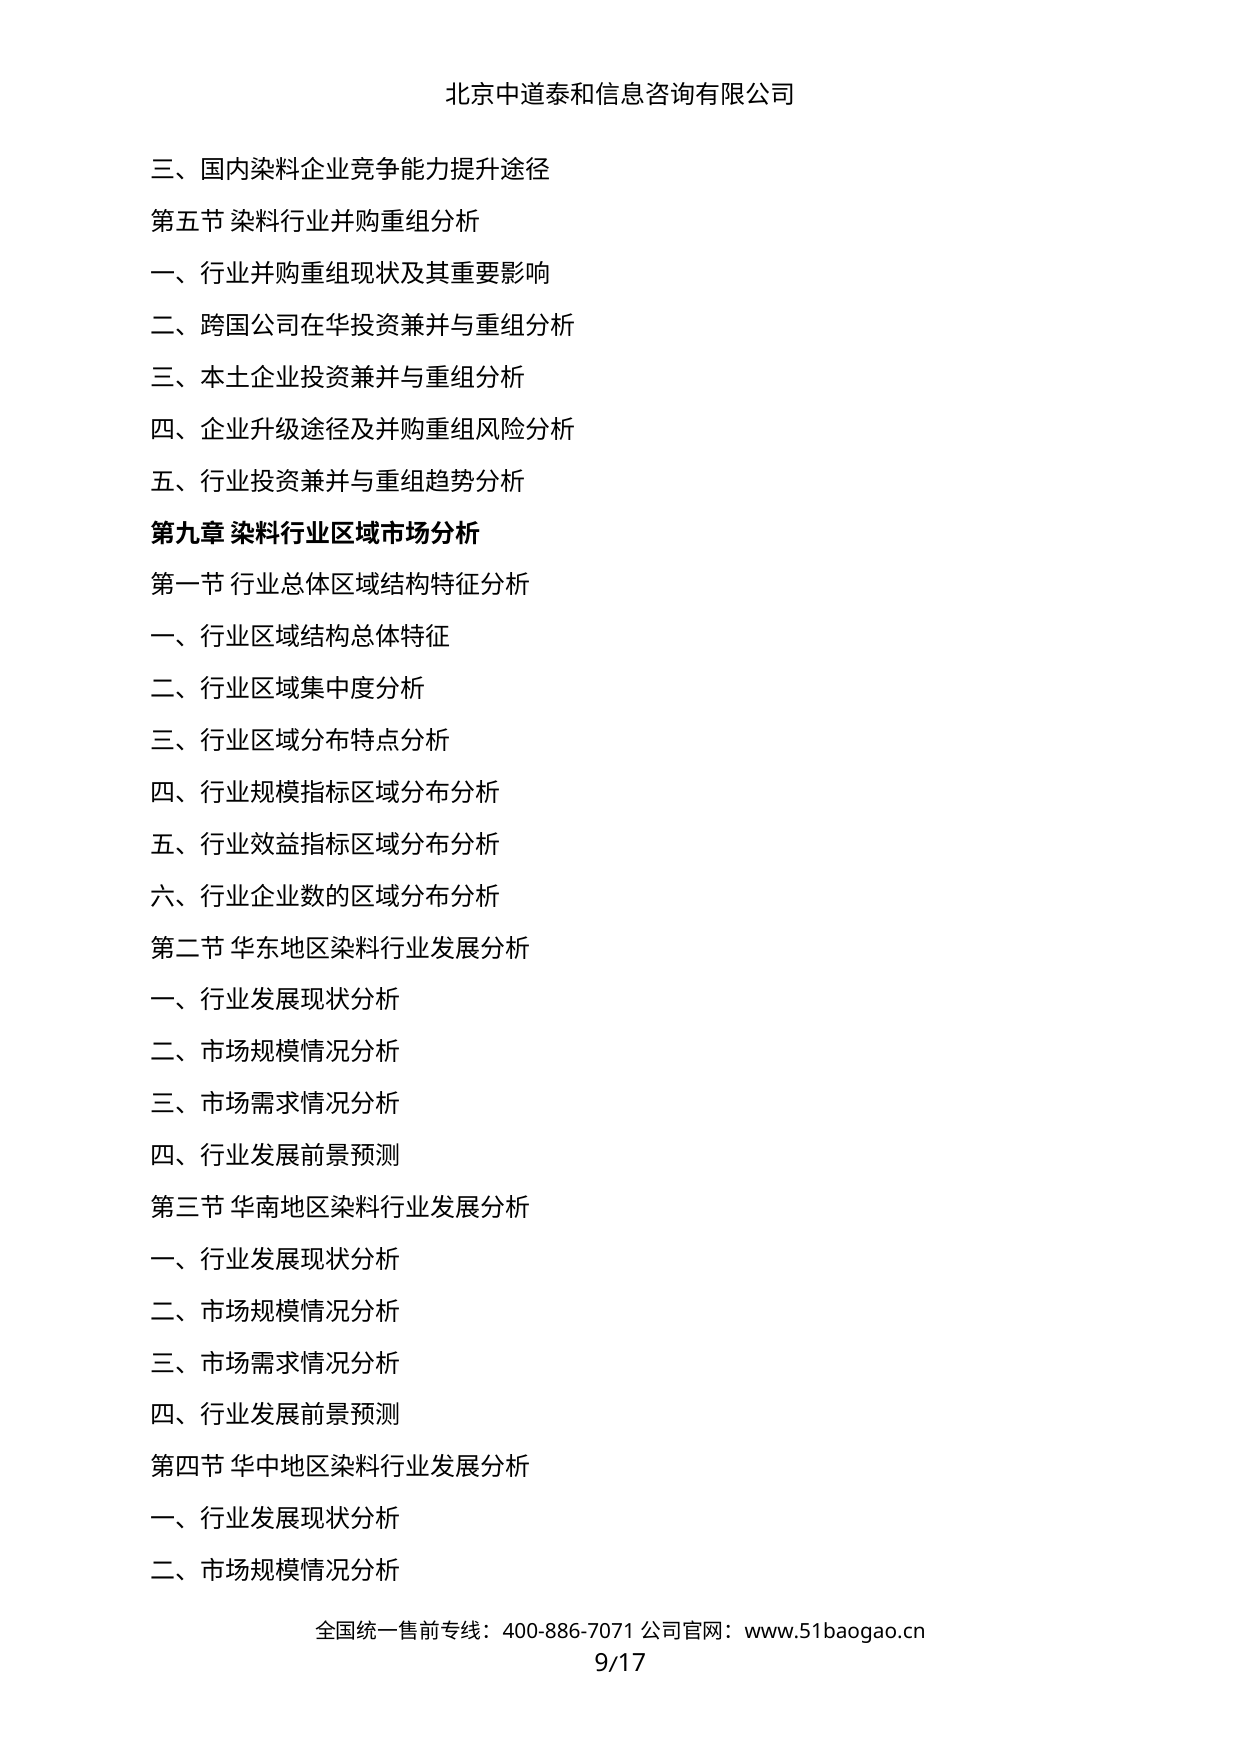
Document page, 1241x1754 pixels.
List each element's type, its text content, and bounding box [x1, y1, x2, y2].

text 第一节 行业总体区域结构特征分析 [150, 565, 1090, 601]
text 第四节 华中地区染料行业发展分析 [150, 1447, 1090, 1483]
text 四、行业发展前景预测 [150, 1136, 1090, 1172]
text 六、行业企业数的区域分布分析 [150, 876, 1090, 912]
text 一、行业区域结构总体特征 [150, 617, 1090, 653]
text 二、市场规模情况分析 [150, 1291, 1090, 1327]
text 五、行业效益指标区域分布分析 [150, 824, 1090, 861]
text 一、行业发展现状分析 [150, 1239, 1090, 1276]
text 四、行业发展前景预测 [150, 1395, 1090, 1431]
text 第二节 华东地区染料行业发展分析 [150, 928, 1090, 964]
text 三、本土企业投资兼并与重组分析 [150, 357, 1090, 394]
text 一、行业并购重组现状及其重要影响 [150, 254, 1090, 290]
text 三、市场需求情况分析 [150, 1084, 1090, 1120]
text 三、国内染料企业竞争能力提升途径 [150, 150, 1090, 186]
text 五、行业投资兼并与重组趋势分析 [150, 461, 1090, 497]
text 第五节 染料行业并购重组分析 [150, 202, 1090, 238]
text 二、市场规模情况分析 [150, 1032, 1090, 1068]
text 二、行业区域集中度分析 [150, 669, 1090, 705]
text 二、跨国公司在华投资兼并与重组分析 [150, 306, 1090, 342]
text 四、行业规模指标区域分布分析 [150, 772, 1090, 809]
text 四、企业升级途径及并购重组风险分析 [150, 409, 1090, 446]
text 第三节 华南地区染料行业发展分析 [150, 1187, 1090, 1224]
text 第九章 染料行业区域市场分析 [150, 513, 1090, 549]
text 三、行业区域分布特点分析 [150, 721, 1090, 757]
text 三、市场需求情况分析 [150, 1343, 1090, 1379]
text 一、行业发展现状分析 [150, 1499, 1090, 1535]
text 二、市场规模情况分析 [150, 1551, 1090, 1587]
text 一、行业发展现状分析 [150, 980, 1090, 1016]
